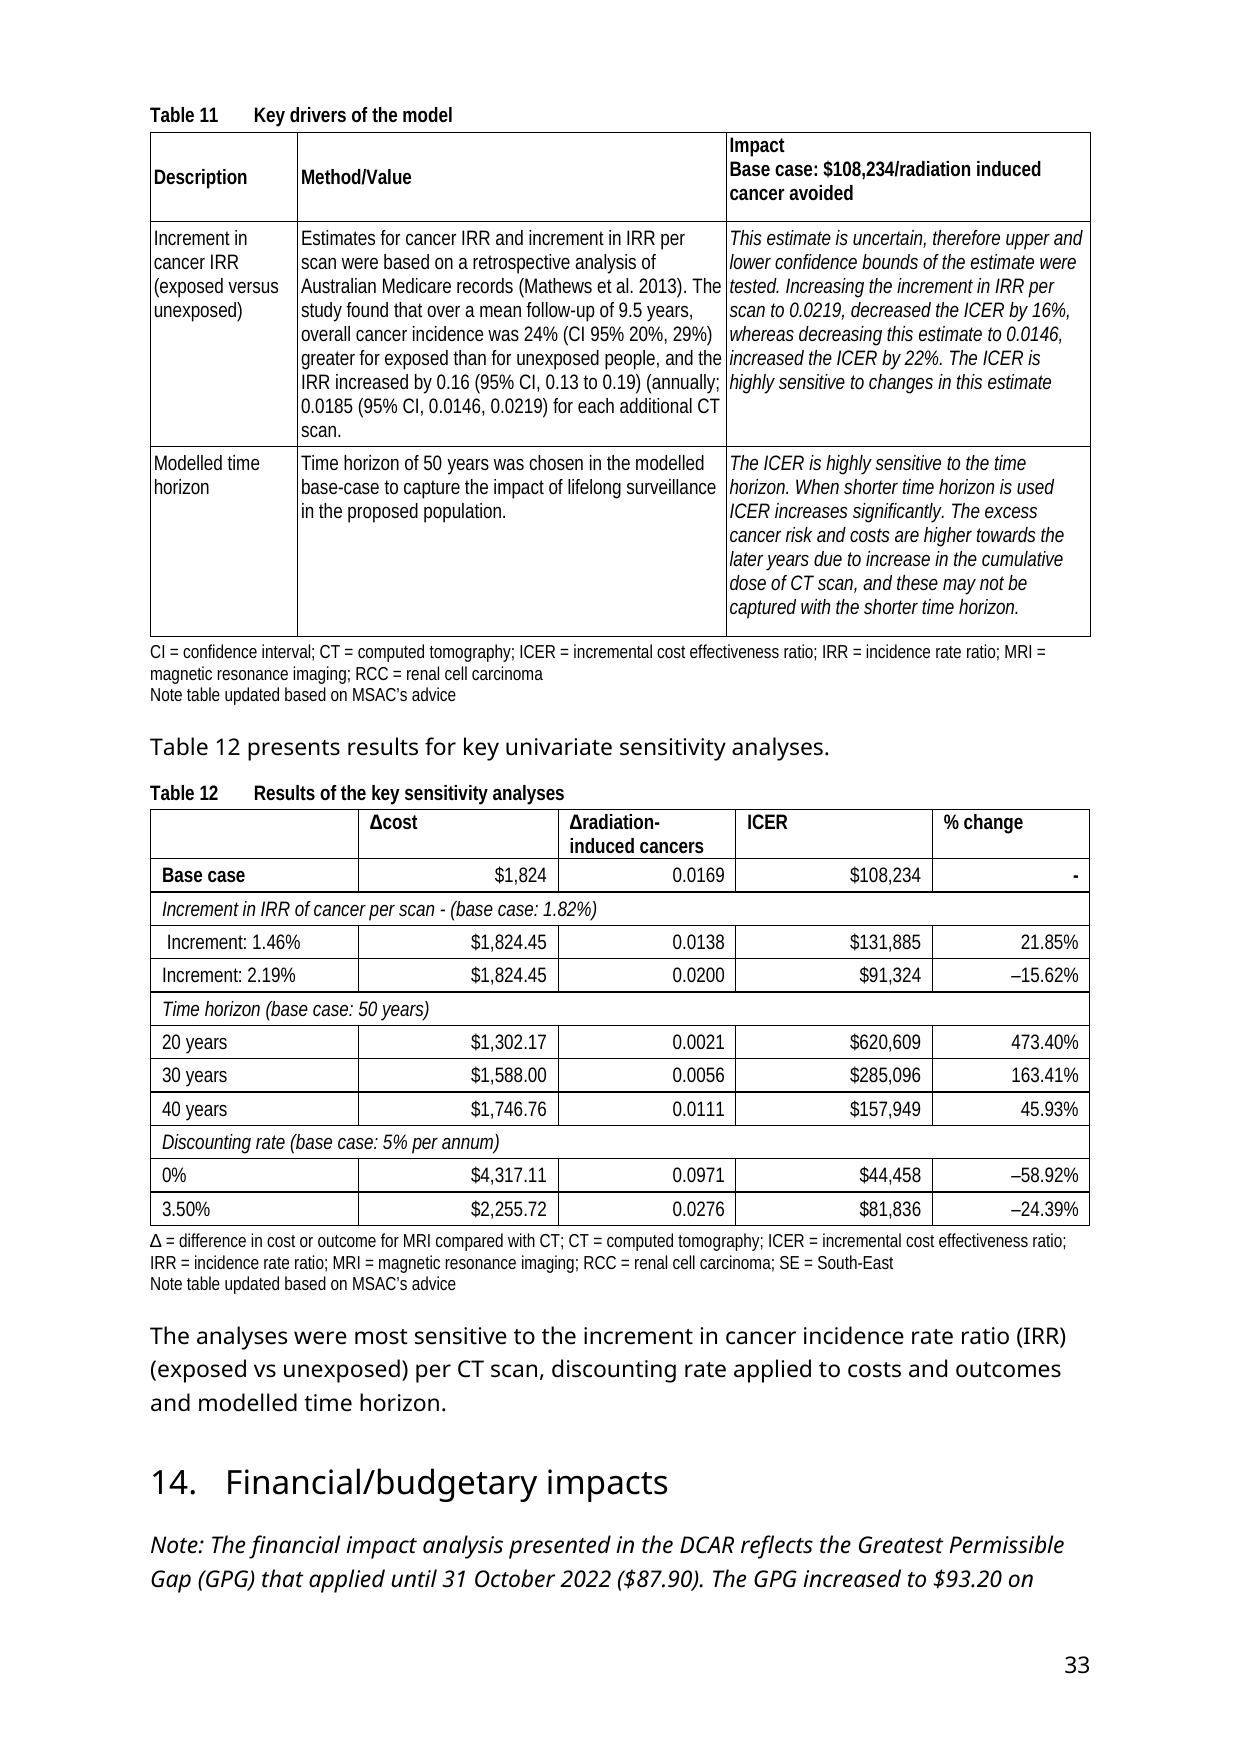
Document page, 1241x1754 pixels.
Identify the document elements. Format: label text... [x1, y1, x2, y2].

table_cell $1,824.45 [359, 959, 558, 991]
table_cell $2,255.72 [359, 1193, 558, 1225]
table_cell $81,836 [736, 1193, 932, 1225]
table_cell $1,746.76 [359, 1093, 558, 1125]
table_cell $1,588.00 [359, 1059, 558, 1091]
table_cell $1,302.17 [359, 1026, 558, 1058]
table_cell $620,609 [736, 1026, 932, 1058]
text ∆ = difference in cost or outcome for MRI compared with CT; CT = computed tomography; ICER = incremental cost effectiveness ratio; IRR = incidence rate ratio; MRI = magnetic resonance imaging; RCC = renal cell carcinoma; SE = South-East [150, 1230, 1090, 1273]
table_cell - [933, 859, 1089, 891]
table_header Impact Base case: $108,234/radiation induced cancer avoided [727, 133, 1090, 221]
table_cell 163.41% [933, 1059, 1089, 1091]
table_cell 0.0138 [559, 926, 735, 958]
table_cell Increment in IRR of cancer per scan - (base case: 1.82%) [151, 893, 1089, 925]
table_header ICER [736, 810, 932, 858]
table_cell –15.62% [933, 959, 1089, 991]
table_cell $285,096 [736, 1059, 932, 1091]
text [150, 1529, 1090, 1594]
text CI = confidence interval; CT = computed tomography; ICER = incremental cost effectiveness ratio; IRR = incidence rate ratio; MRI = magnetic resonance imaging; RCC = renal cell carcinoma [150, 641, 1090, 684]
table_cell Increment: 2.19% [151, 959, 358, 991]
table_cell Estimates for cancer IRR and increment in IRR per scan were based on a retrospective analysis of Australian Medicare records (Mathews et al. 2013). The study found that over a mean follow-up of 9.5 years, overall cancer incidence was 24% (CI 95% 20%, 29%) greater for exposed than for unexposed people, and the IRR increased by 0.16 (95% CI, 0.13 to 0.19) (annually; 0.0185 (95% CI, 0.0146, 0.0219) for each additional CT scan. [298, 222, 726, 446]
table_cell 0.0111 [559, 1093, 735, 1125]
table_cell $131,885 [736, 926, 932, 958]
table_header Description [151, 133, 297, 221]
table_cell 0.0971 [559, 1159, 735, 1191]
table_cell $157,949 [736, 1093, 932, 1125]
table_cell 45.93% [933, 1093, 1089, 1125]
table_header [151, 810, 358, 858]
table_cell Modelled time horizon [151, 447, 297, 636]
table_cell $1,824 [359, 859, 558, 891]
subtitle Table 12 Results of the key sensitivity analyses [150, 781, 1090, 805]
table_cell 30 years [151, 1059, 358, 1091]
table_cell This estimate is uncertain, therefore upper and lower confidence bounds of the estimate were tested. Increasing the increment in IRR per scan to 0.0219, decreased the ICER by 16%, whereas decreasing this estimate to 0.0146, increased the ICER by 22%. The ICER is highly sensitive to changes in this estimate [727, 222, 1090, 446]
table_cell 0.0200 [559, 959, 735, 991]
subtitle Table 11 Key drivers of the model [150, 103, 1090, 127]
table_cell –58.92% [933, 1159, 1089, 1191]
table_cell 0% [151, 1159, 358, 1191]
text Table 12 presents results for key univariate sensitivity analyses. [150, 731, 1090, 762]
subtitle 14. Financial/budgetary impacts [150, 1458, 1090, 1504]
table_cell $4,317.11 [359, 1159, 558, 1191]
table_cell Discounting rate (base case: 5% per annum) [151, 1126, 1089, 1158]
table_cell 0.0169 [559, 859, 735, 891]
text Note table updated based on MSAC’s advice [150, 1273, 1090, 1295]
table_cell $44,458 [736, 1159, 932, 1191]
table_cell $91,324 [736, 959, 932, 991]
table_cell 473.40% [933, 1026, 1089, 1058]
text Note table updated based on MSAC’s advice [150, 684, 1090, 706]
table_cell Time horizon of 50 years was chosen in the modelled base-case to capture the impact of lifelong surveillance in the proposed population. [298, 447, 726, 636]
table_cell 0.0021 [559, 1026, 735, 1058]
table_cell 21.85% [933, 926, 1089, 958]
table_cell Time horizon (base case: 50 years) [151, 993, 1089, 1025]
table_header Method/Value [298, 133, 726, 221]
table_cell $108,234 [736, 859, 932, 891]
table_cell 3.50% [151, 1193, 358, 1225]
table_cell Base case [151, 859, 358, 891]
table_cell The ICER is highly sensitive to the time horizon. When shorter time horizon is used ICER increases significantly. The excess cancer risk and costs are higher towards the later years due to increase in the cumulative dose of CT scan, and these may not be captured with the shorter time horizon. [727, 447, 1090, 636]
table_cell 0.0276 [559, 1193, 735, 1225]
table_header % change [933, 810, 1089, 858]
table_cell Increment in cancer IRR (exposed versus unexposed) [151, 222, 297, 446]
text The analyses were most sensitive to the increment in cancer incidence rate ratio (IRR) (exposed vs unexposed) per CT scan, discounting rate applied to costs and outcomes and modelled time horizon. [150, 1320, 1090, 1418]
table_header ∆radiation-induced cancers [559, 810, 735, 858]
table_cell 20 years [151, 1026, 358, 1058]
table_cell –24.39% [933, 1193, 1089, 1225]
table_cell $1,824.45 [359, 926, 558, 958]
table_cell 40 years [151, 1093, 358, 1125]
table_cell 0.0056 [559, 1059, 735, 1091]
table_cell Increment: 1.46% [151, 926, 358, 958]
table_header ∆cost [359, 810, 558, 858]
